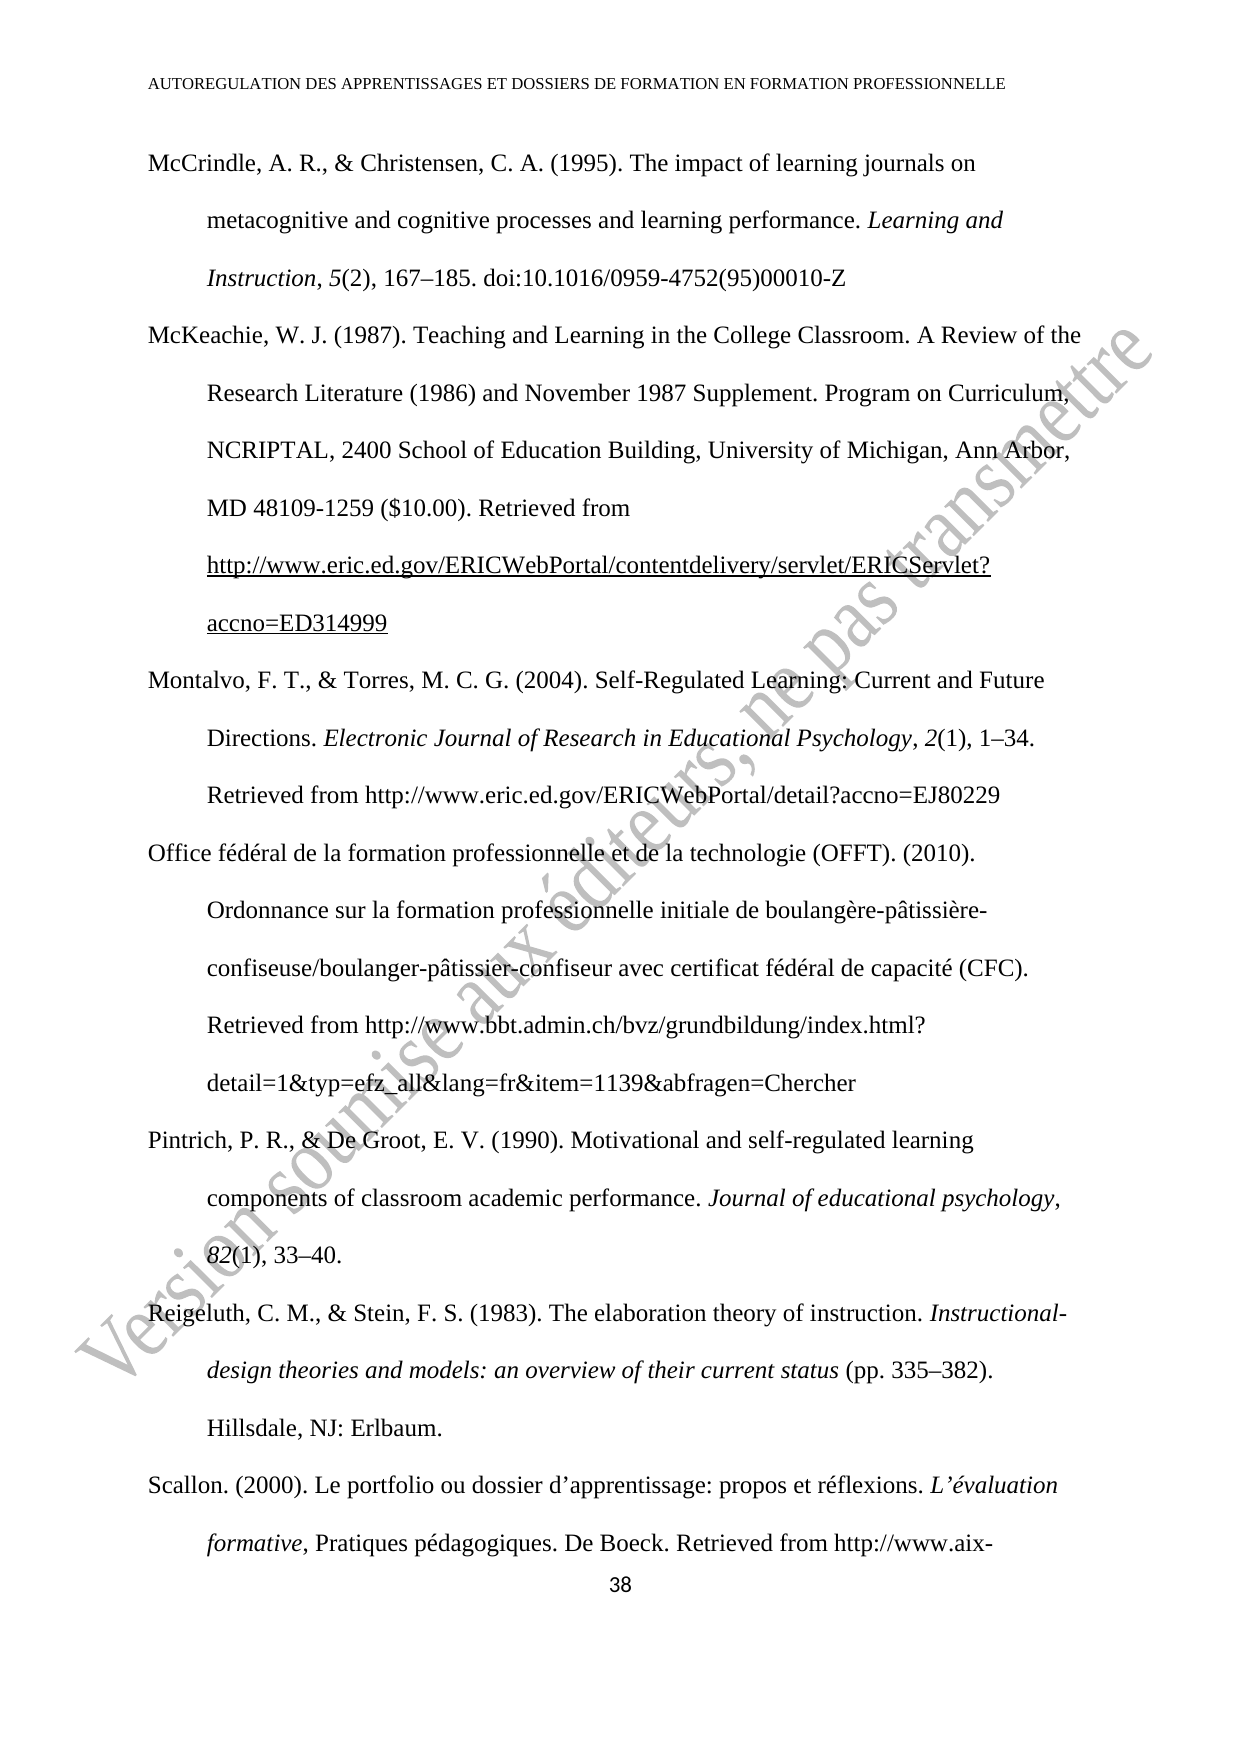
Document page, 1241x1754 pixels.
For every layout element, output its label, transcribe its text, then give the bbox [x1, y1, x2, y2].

text Office fédéral de la formation professionnelle et de la technologie (OFFT). (2010). Ordonnance sur la formation professionnelle initiale de boulangère-pâtissière-confiseuse/boulanger-pâtissier-confiseur avec certificat fédéral de capacité (CFC). Retrieved from http://www.bbt.admin.ch/bvz/grundbildung/index.html?detail=1&typ=efz_all&lang=fr&item=1139&abfragen=Chercher [148, 838, 1093, 1096]
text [148, 1470, 1093, 1556]
text Pintrich, P. R., & De Groot, E. V. (1990). Motivational and self-regulated learning components of classroom academic performance. Journal of educational psychology, 82(1), 33–40. [148, 1125, 1093, 1269]
text McCrindle, A. R., & Christensen, C. A. (1995). The impact of learning journals on metacognitive and cognitive processes and learning performance. Learning and Instruction, 5(2), 167–185. doi:10.1016/0959-4752(95)00010-Z [148, 148, 1093, 291]
text McKeachie, W. J. (1987). Teaching and Learning in the College Classroom. A Review of the Research Literature (1986) and November 1987 Supplement. Program on Curriculum, NCRIPTAL, 2400 School of Education Building, University of Michigan, Ann Arbor, MD 48109-1259 ($10.00). Retrieved from http://www.eric.ed.gov/ERICWebPortal/contentdelivery/servlet/ERICServlet?accno=ED314999 [148, 320, 1093, 636]
text Reigeluth, C. M., & Stein, F. S. (1983). The elaboration theory of instruction. Instructional-design theories and models: an overview of their current status (pp. 335–382). Hillsdale, NJ: Erlbaum. [148, 1298, 1093, 1441]
text Montalvo, F. T., & Torres, M. C. G. (2004). Self-Regulated Learning: Current and Future Directions. Electronic Journal of Research in Educational Psychology, 2(1), 1–34. Retrieved from http://www.eric.ed.gov/ERICWebPortal/detail?accno=EJ80229 [148, 665, 1093, 809]
